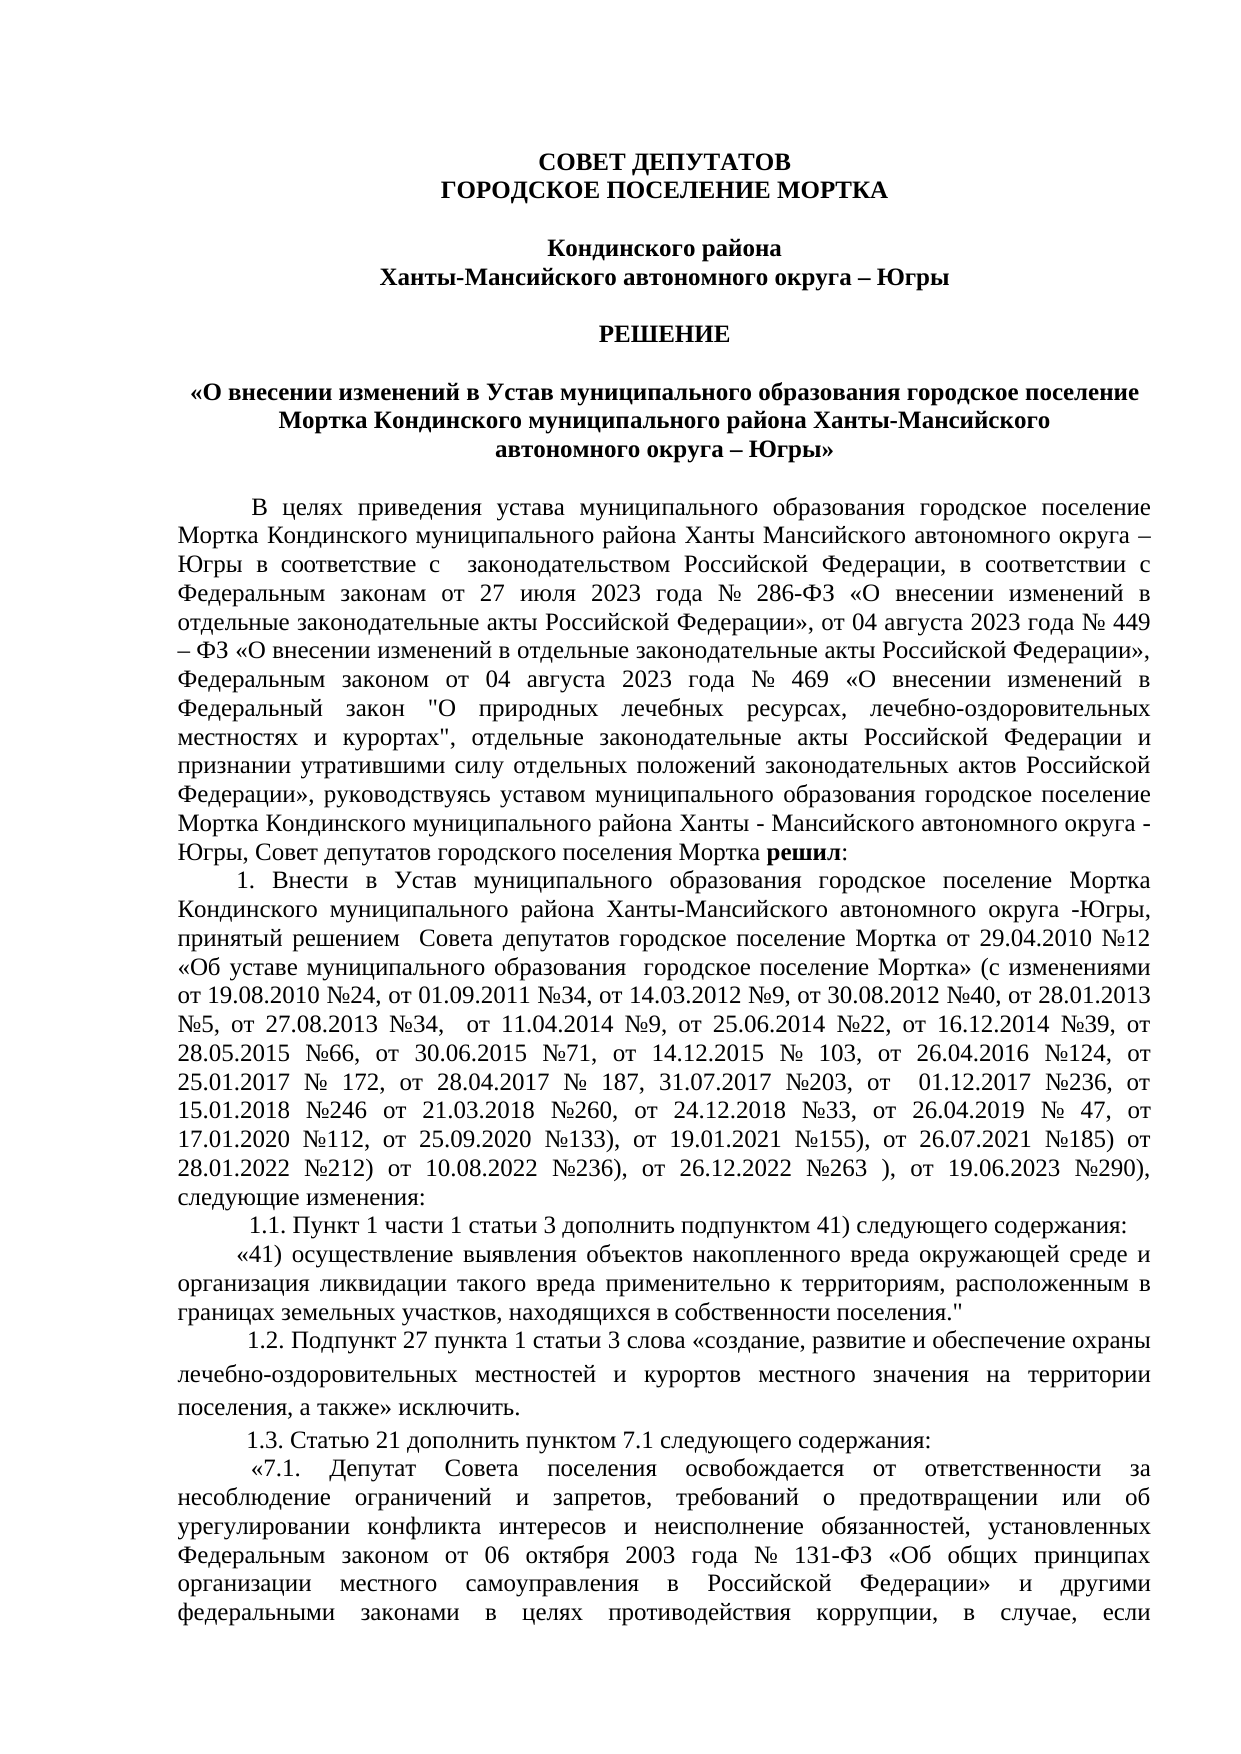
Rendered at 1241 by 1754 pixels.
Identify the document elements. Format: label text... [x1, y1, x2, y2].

text 1. Внести в Устав муниципального образования городское поселение Мортка Кондинского муниципального района Ханты-Мансийского автономного округа -Югры, принятый решением Совета депутатов городское поселение Мортка от 29.04.2010 №12 «Об уставе муниципального образования городское поселение Мортка» (с изменениями от 19.08.2010 №24, от 01.09.2011 №34, от 14.03.2012 №9, от 30.08.2012 №40, от 28.01.2013 №5, от 27.08.2013 №34, от 11.04.2014 №9, от 25.06.2014 №22, от 16.12.2014 №39, от 28.05.2015 №66, от 30.06.2015 №71, от 14.12.2015 № 103, от 26.04.2016 №124, от 25.01.2017 № 172, от 28.04.2017 № 187, 31.07.2017 №203, от 01.12.2017 №236, от 15.01.2018 №246 от 21.03.2018 №260, от 24.12.2018 №33, от 26.04.2019 № 47, от 17.01.2020 №112, от 25.09.2020 №133), от 19.01.2021 №155), от 26.07.2021 №185) от 28.01.2022 №212) от 10.08.2022 №236), от 26.12.2022 №263 ), от 19.06.2023 №290), следующие изменения: [177, 866, 1152, 1211]
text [177, 1453, 1152, 1626]
text «41) осуществление выявления объектов накопленного вреда окружающей среде и организация ликвидации такого вреда применительно к территориям, расположенным в границах земельных участков, находящихся в собственности поселения." [177, 1239, 1152, 1326]
text 1.2. Подпункт 27 пункта 1 статьи 3 слова «создание, развитие и обеспечение охраны лечебно-оздоровительных местностей и курортов местного значения на территории поселения, а также» исключить. [177, 1326, 1152, 1420]
text ГОРОДСКОЕ ПОСЕЛЕНИЕ МОРТКА [177, 176, 1152, 204]
text «О внесении изменений в Устав муниципального образования городское поселение Мортка Кондинского муниципального района Ханты-Мансийского [177, 377, 1152, 434]
text автономного округа – Югры» [177, 434, 1152, 463]
text 1.1. Пункт 1 части 1 статьи 3 дополнить подпунктом 41) следующего содержания: [177, 1211, 1152, 1239]
text Ханты-Мансийского автономного округа – Югры [177, 262, 1152, 291]
text Кондинского района [177, 233, 1152, 262]
text 1.3. Статью 21 дополнить пунктом 7.1 следующего содержания: [177, 1425, 1152, 1453]
text РЕШЕНИЕ [177, 319, 1152, 348]
text СОВЕТ ДЕПУТАТОВ [177, 147, 1152, 176]
text В целях приведения устава муниципального образования городское поселение Мортка Кондинского муниципального района Ханты Мансийского автономного округа – Югры в соответствие с законодательством Российской Федерации, в соответствии с Федеральным законам от 27 июля 2023 года № 286-ФЗ «О внесении изменений в отдельные законодательные акты Российской Федерации», от 04 августа 2023 года № 449 – ФЗ «О внесении изменений в отдельные законодательные акты Российской Федерации», Федеральным законом от 04 августа 2023 года № 469 «О внесении изменений в Федеральный закон "О природных лечебных ресурсах, лечебно-оздоровительных местностях и курортах", отдельные законодательные акты Российской Федерации и признании утратившими силу отдельных положений законодательных актов Российской Федерации», руководствуясь уставом муниципального образования городское поселение Мортка Кондинского муниципального района Ханты - Мансийского автономного округа - Югры, Совет депутатов городского поселения Мортка решил: [177, 492, 1152, 866]
